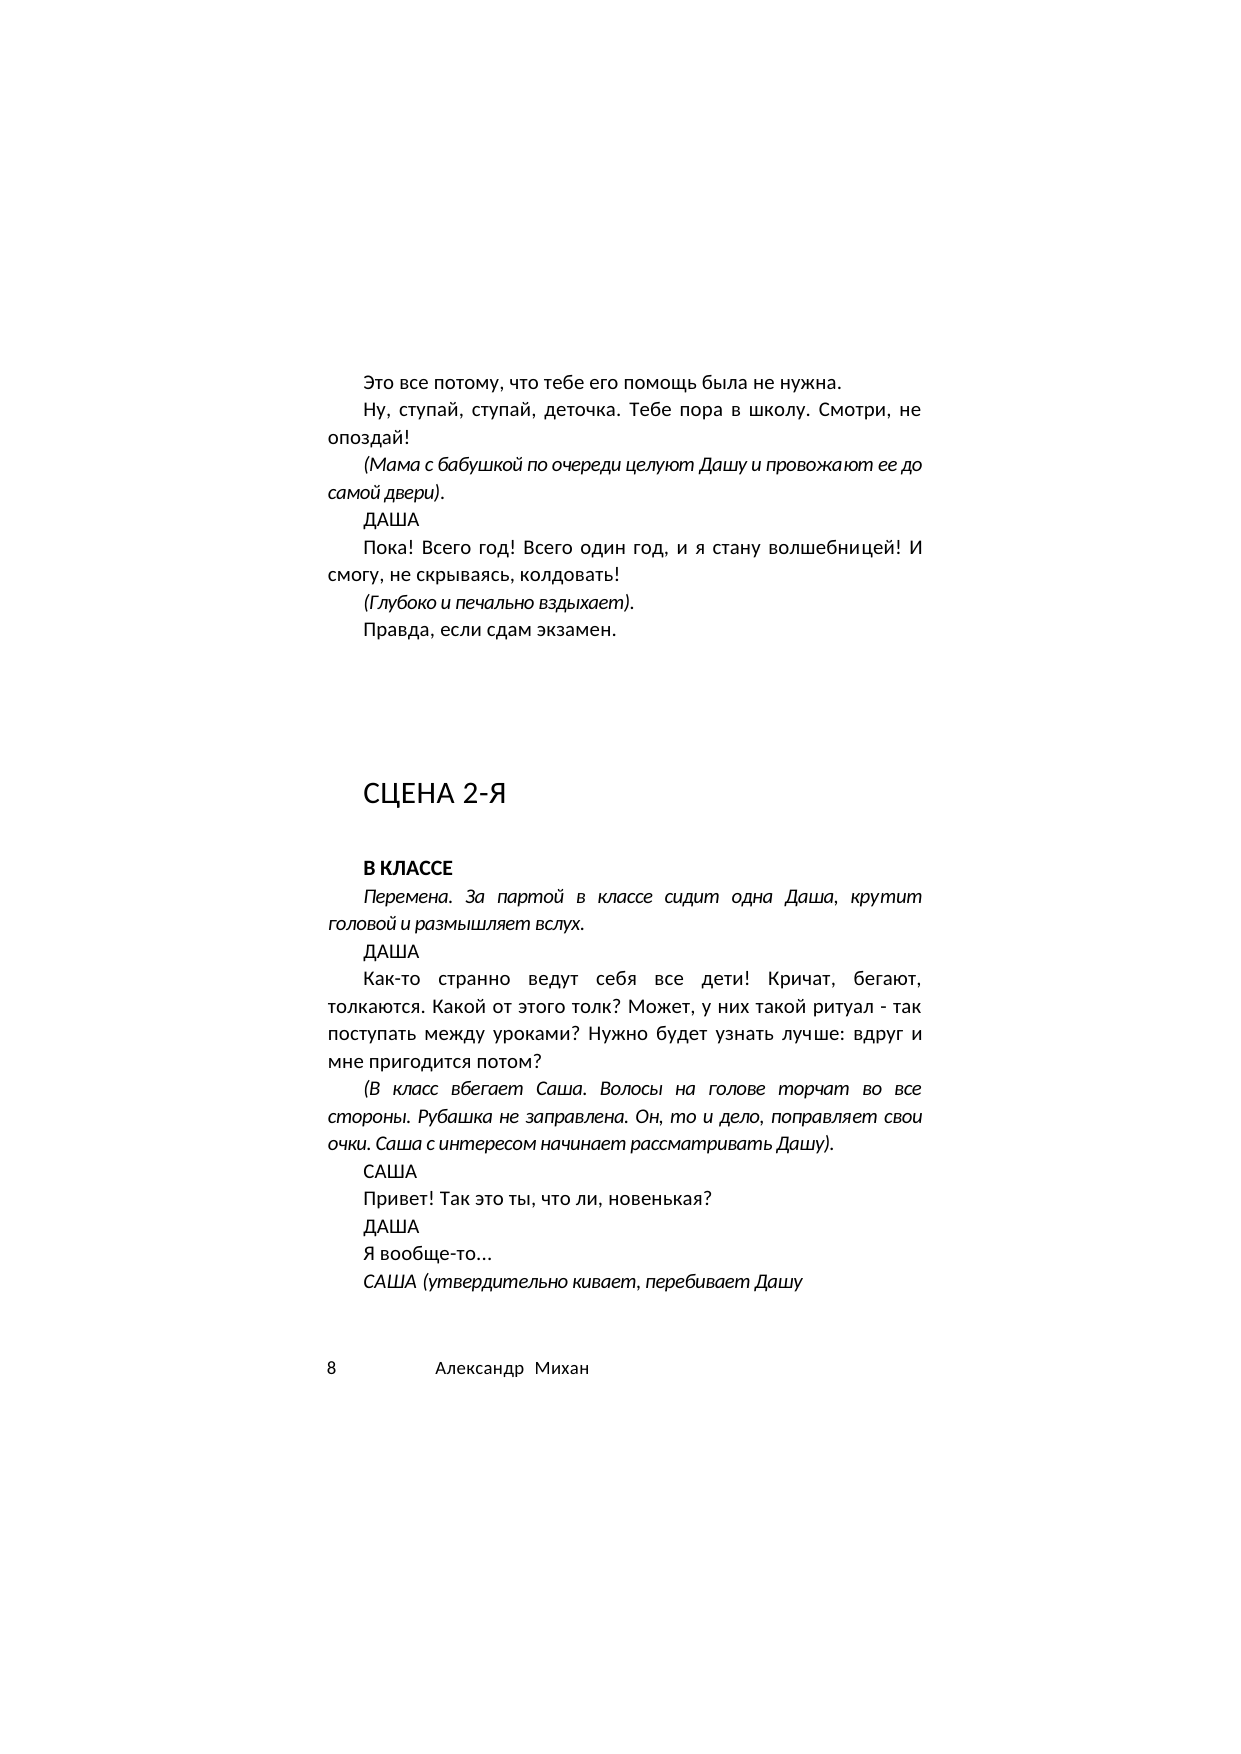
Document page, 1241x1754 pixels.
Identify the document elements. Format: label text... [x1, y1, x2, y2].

text Пока! Всего год! Всего один год, и я стану волшебницей! И смогу, не скрываясь, колдовать! [328, 532, 922, 587]
text САША (утвердительно кивает, перебивает Дашу [328, 1266, 924, 1294]
text 8 Александр Михан [327, 1359, 590, 1378]
text (В класс вбегает Саша. Волосы на голове торчат во все стороны. Рубашка не заправлена. Он, то и дело, поправляет свои очки. Саша с интересом начинает рассматривать Дашу). [328, 1074, 922, 1156]
text ДАША [328, 1211, 924, 1239]
text Правда, если сдам экзамен. [328, 614, 924, 642]
text САША [328, 1156, 924, 1184]
text Привет! Так это ты, что ли, новенькая? [328, 1184, 924, 1211]
text ДАША [328, 504, 924, 532]
text (Глубоко и печально вздыхает). [328, 587, 924, 614]
text В КЛАССЕ [328, 854, 924, 881]
text Перемена. За партой в классе сидит одна Даша, крутит головой и размышляет вслух. [328, 881, 922, 936]
text Это все потому, что тебе его помощь была не нужна. [328, 367, 924, 394]
text СЦЕНА 2-Я [328, 778, 924, 809]
text ДАША [328, 936, 924, 964]
text Я вообще-то... [328, 1239, 924, 1266]
text Как-то странно ведут себя все дети! Кричат, бегают, толкаются. Какой от этого толк? Может, у них такой ритуал - так поступать между уроками? Нужно будет узнать лучше: вдруг и мне пригодится потом? [328, 964, 922, 1074]
text (Мама с бабушкой по очереди целуют Дашу и провожают ее до самой двери). [328, 449, 922, 504]
text Ну, ступай, ступай, деточка. Тебе пора в школу. Смотри, не опоздай! [328, 394, 922, 449]
